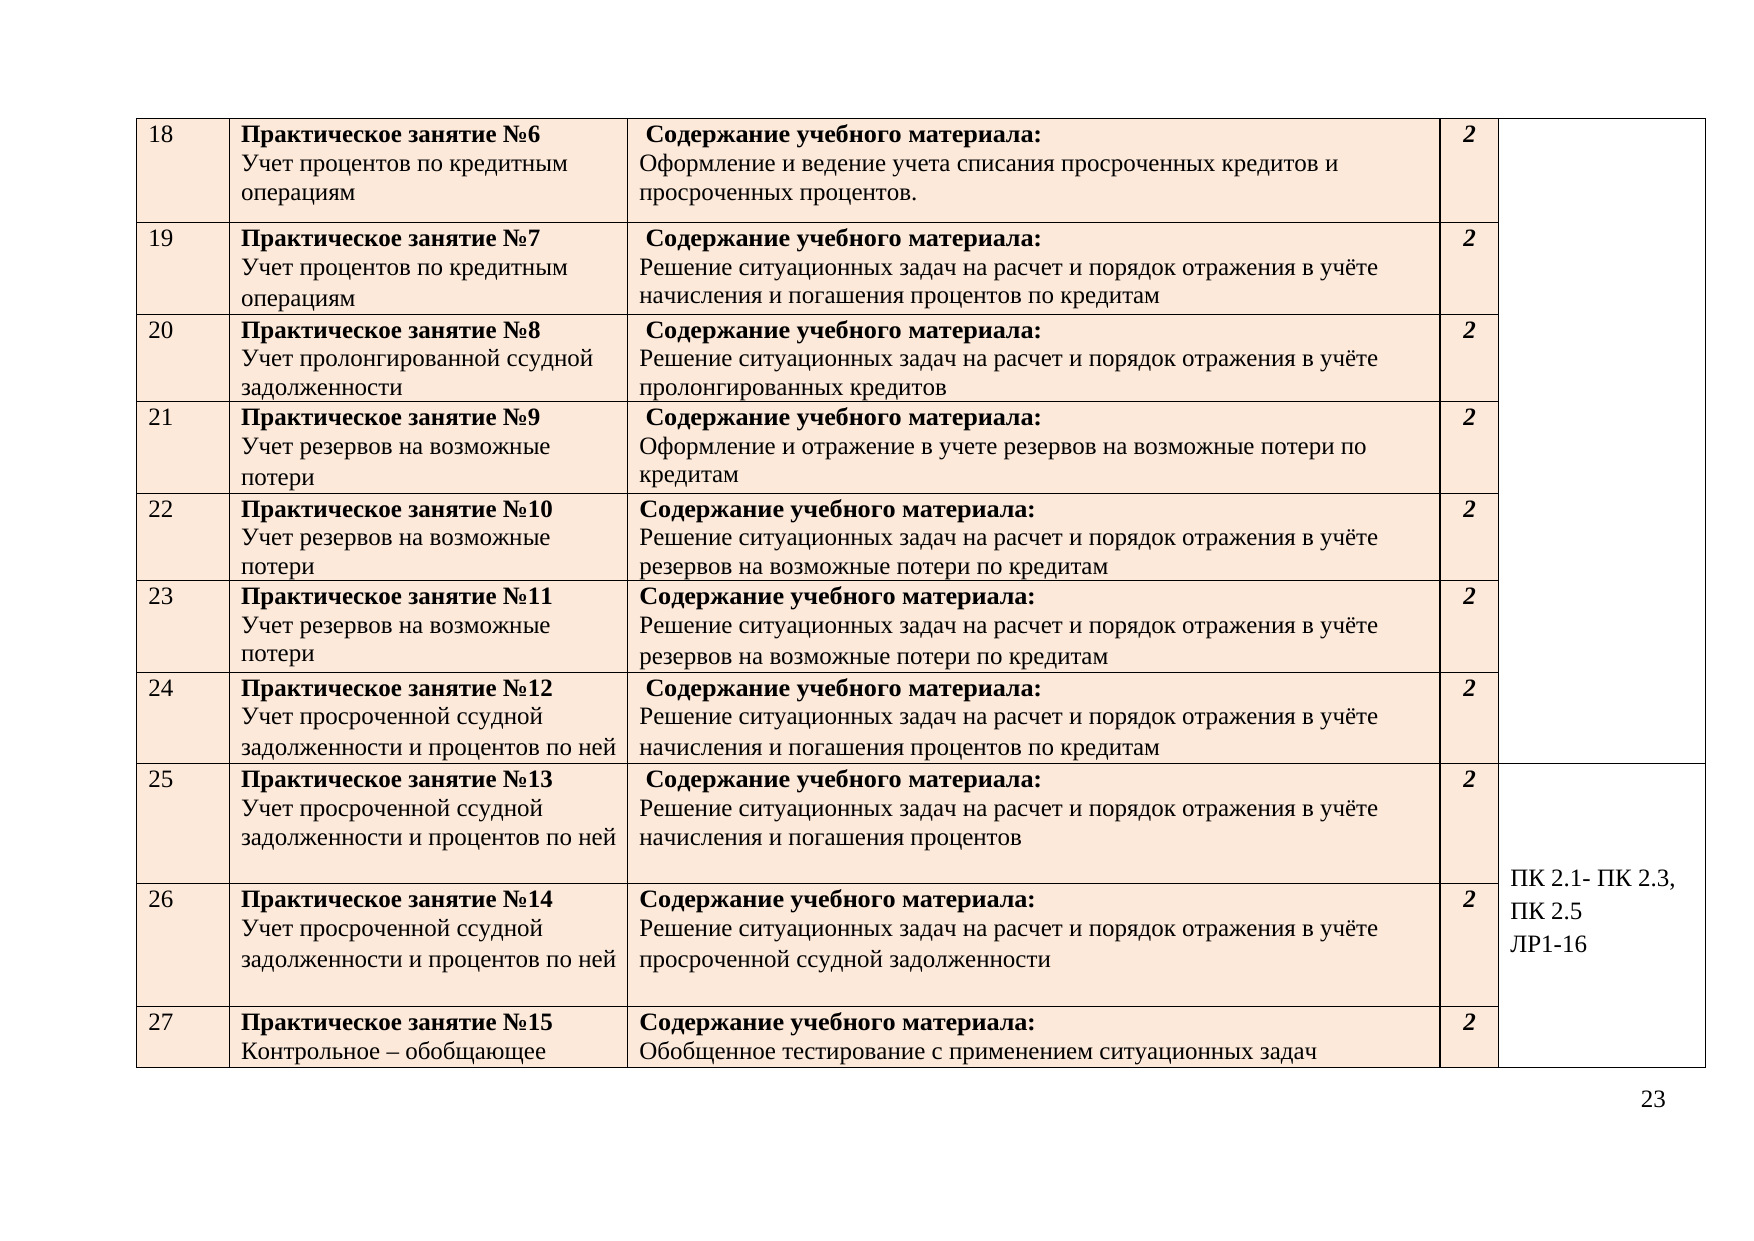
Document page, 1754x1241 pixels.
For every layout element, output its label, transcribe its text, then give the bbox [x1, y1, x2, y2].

table_cell Практическое занятие №7 Учет процентов по кредитным операциям [230, 223, 627, 314]
table_cell ПК 2.1- ПК 2.3, ПК 2.5 ЛР1-16 [1499, 764, 1705, 1067]
table_cell 20 [137, 315, 229, 401]
table_cell Практическое занятие №13 Учет просроченной ссудной задолженности и процентов по ней [230, 764, 627, 883]
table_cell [628, 1007, 1439, 1067]
table_cell 22 [137, 494, 229, 580]
table_cell Практическое занятие №14 Учет просроченной ссудной задолженности и процентов по ней [230, 884, 627, 1006]
table_cell 2 [1441, 402, 1498, 493]
table_cell 2 [1441, 494, 1498, 580]
table_cell Содержание учебного материала: Решение ситуационных задач на расчет и порядок отражения в учёте резервов на возможные потери по кредитам [628, 581, 1439, 672]
table_cell 26 [137, 884, 229, 1006]
table_cell Содержание учебного материала: Решение ситуационных задач на расчет и порядок отражения в учёте начисления и погашения процентов [628, 764, 1439, 883]
table_cell Содержание учебного материала: Решение ситуационных задач на расчет и порядок отражения в учёте начисления и погашения процентов по кредитам [628, 673, 1439, 763]
table_cell 2 [1441, 315, 1498, 401]
table_cell Содержание учебного материала: Оформление и отражение в учете резервов на возможные потери по кредитам [628, 402, 1439, 493]
table_cell Практическое занятие №10 Учет резервов на возможные потери [230, 494, 627, 580]
table_cell Практическое занятие №12 Учет просроченной ссудной задолженности и процентов по ней [230, 673, 627, 763]
table_cell Практическое занятие №8 Учет пролонгированной ссудной задолженности [230, 315, 627, 401]
table_cell 24 [137, 673, 229, 763]
table_cell Содержание учебного материала: Оформление и ведение учета списания просроченных кредитов и просроченных процентов. [628, 119, 1439, 222]
table_cell 2 [1441, 119, 1498, 222]
table_cell 18 [137, 119, 229, 222]
table_cell Содержание учебного материала: Решение ситуационных задач на расчет и порядок отражения в учёте начисления и погашения процентов по кредитам [628, 223, 1439, 314]
table_cell 23 [137, 581, 229, 672]
table_cell Содержание учебного материала: Решение ситуационных задач на расчет и порядок отражения в учёте просроченной ссудной задолженности [628, 884, 1439, 1006]
table_cell Практическое занятие №11 Учет резервов на возможные потери [230, 581, 627, 672]
table_cell Практическое занятие №9 Учет резервов на возможные потери [230, 402, 627, 493]
table_cell 2 [1441, 223, 1498, 314]
table_cell Содержание учебного материала: Решение ситуационных задач на расчет и порядок отражения в учёте резервов на возможные потери по кредитам [628, 494, 1439, 580]
table_cell 2 [1441, 884, 1498, 1006]
table_cell 27 [137, 1007, 229, 1067]
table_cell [230, 1007, 627, 1067]
table_cell 2 [1441, 673, 1498, 763]
table_cell 2 [1441, 764, 1498, 883]
table_cell 19 [137, 223, 229, 314]
table_cell Содержание учебного материала: Решение ситуационных задач на расчет и порядок отражения в учёте пролонгированных кредитов [628, 315, 1439, 401]
table_cell 25 [137, 764, 229, 883]
table_cell Практическое занятие №6 Учет процентов по кредитным операциям [230, 119, 627, 222]
table_cell 2 [1441, 1007, 1498, 1067]
table_cell 2 [1441, 581, 1498, 672]
table_cell 21 [137, 402, 229, 493]
